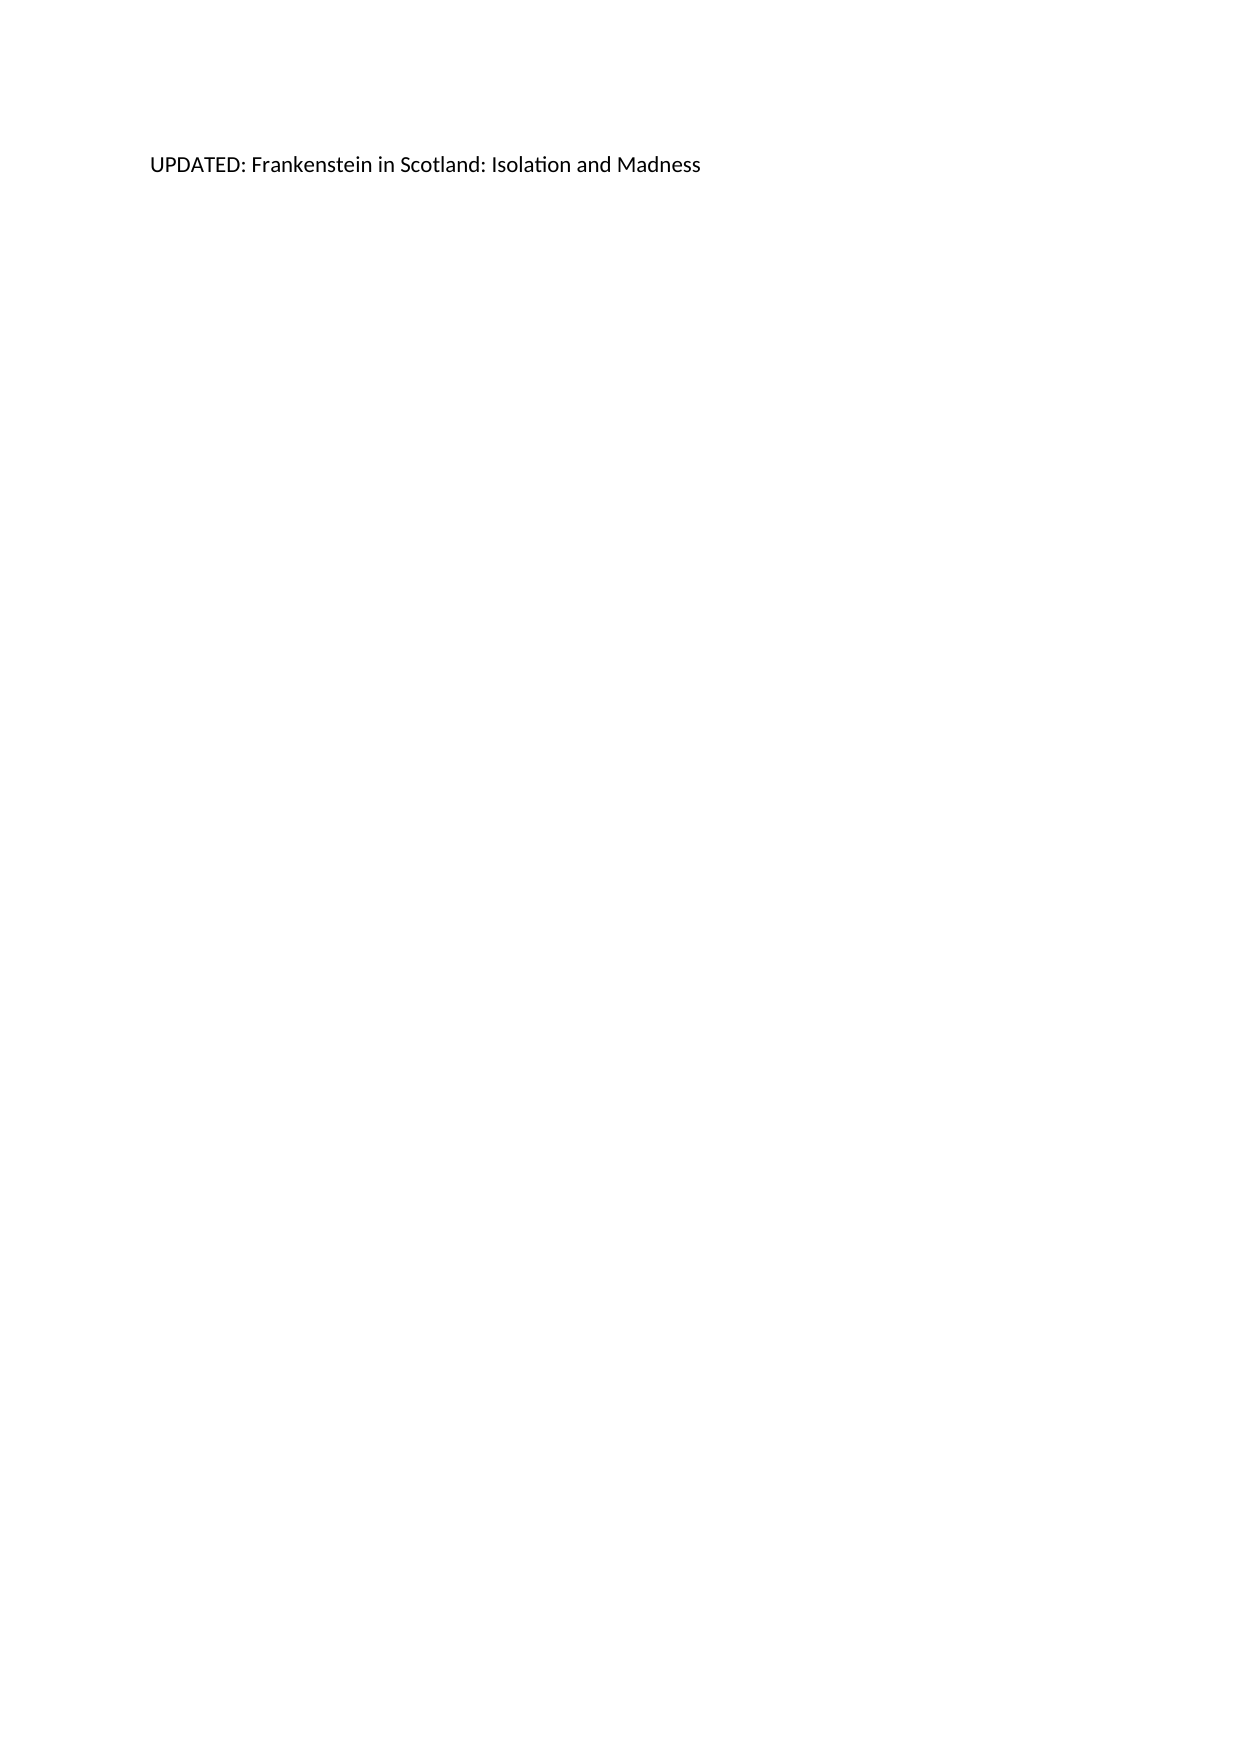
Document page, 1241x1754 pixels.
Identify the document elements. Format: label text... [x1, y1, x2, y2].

text UPDATED: Frankenstein in Scotland: Isolation and Madness [150, 150, 1090, 178]
